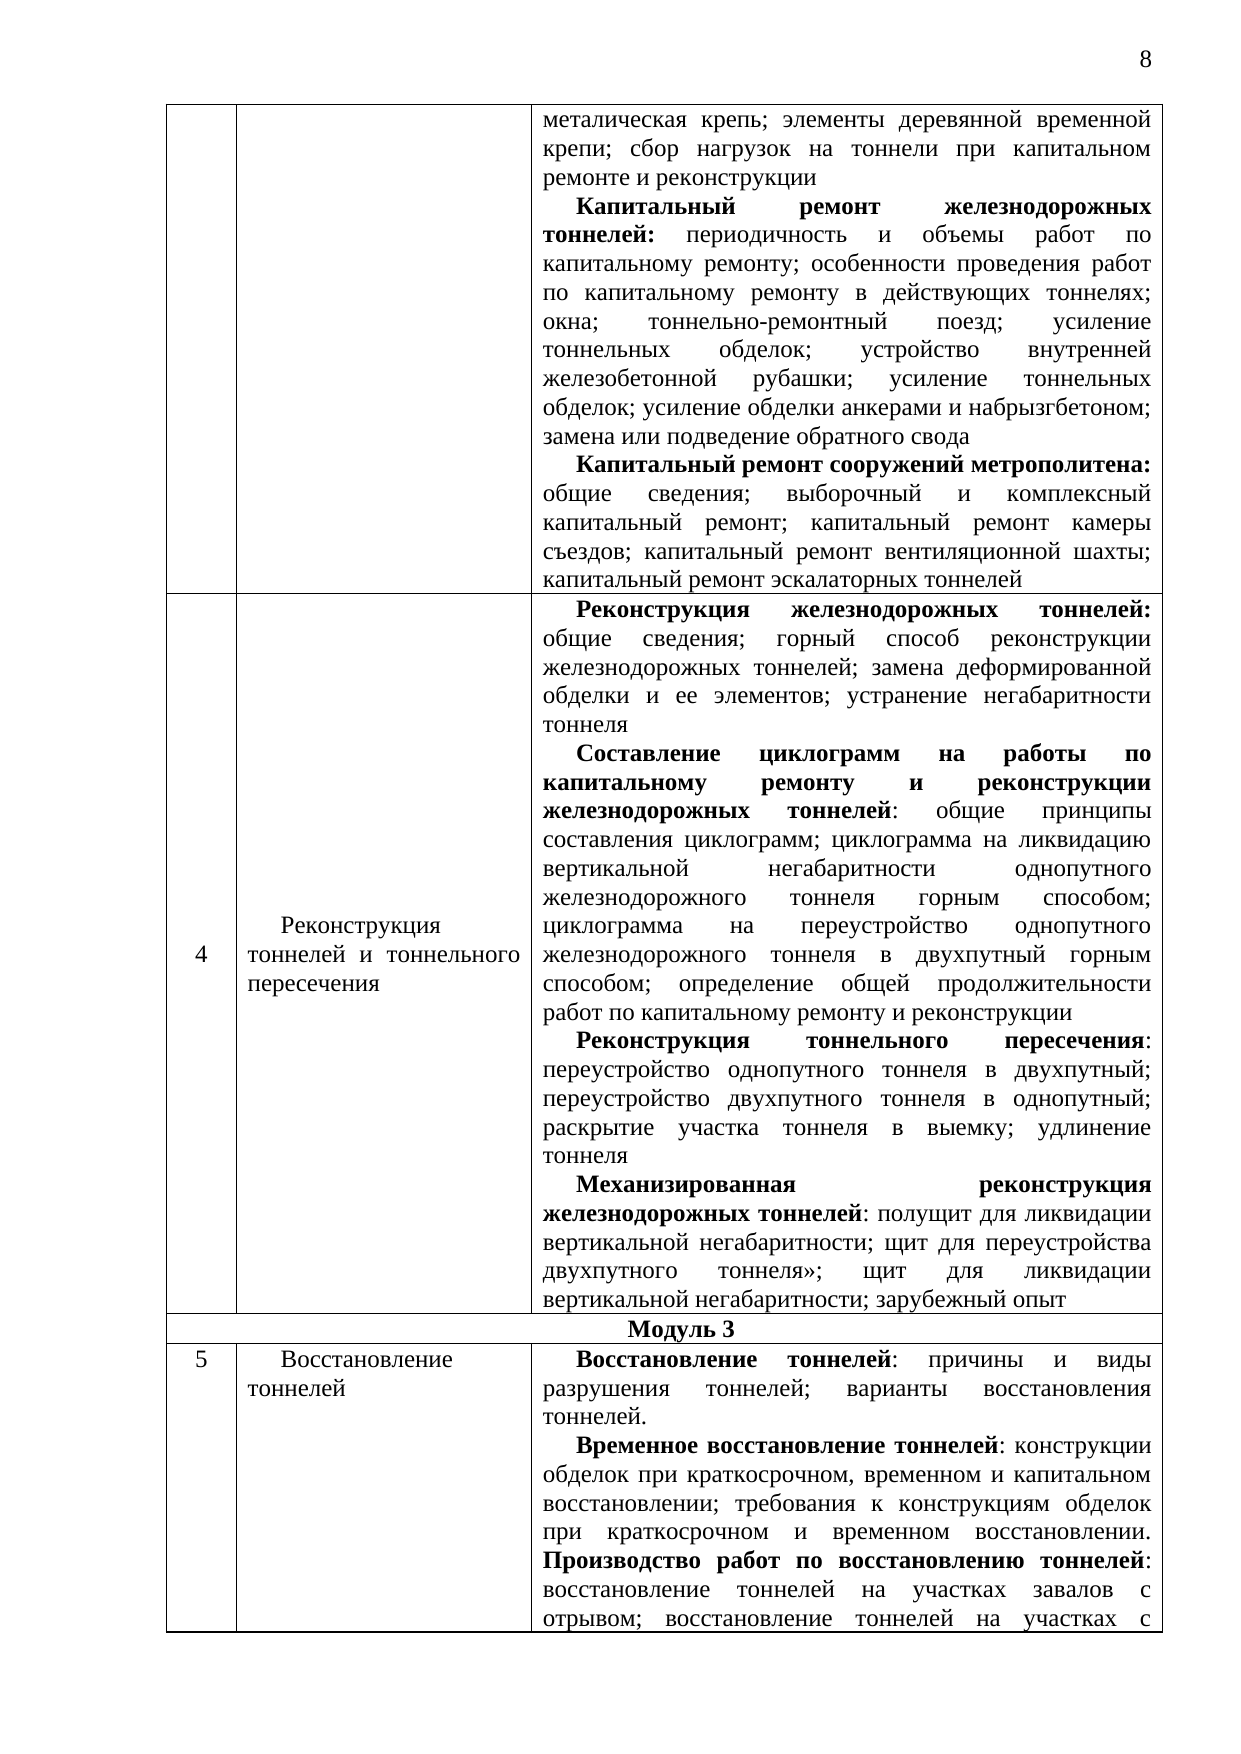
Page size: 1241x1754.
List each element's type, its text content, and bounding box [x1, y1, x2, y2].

table_cell Реконструкция железнодорожных тоннелей: общие сведения; горный способ реконструкции железнодорожных тоннелей; замена деформированной обделки и ее элементов; устранение негабаритности тоннеля Составление циклограмм на работы по капитальному ремонту и реконструкции железнодорожных тоннелей: общие принципы составления циклограмм; циклограмма на ликвидацию вертикальной негабаритности однопутного железнодорожного тоннеля горным способом; циклограмма на переустройство однопутного железнодорожного тоннеля в двухпутный горным способом; определение общей продолжительности работ по капитальному ремонту и реконструкции Реконструкция тоннельного пересечения: переустройство однопутного тоннеля в двухпутный; переустройство двухпутного тоннеля в однопутный; раскрытие участка тоннеля в выемку; удлинение тоннеля Механизированная реконструкция железнодорожных тоннелей: полущит для ликвидации вертикальной негабаритности; щит для переустройства двухпутного тоннеля»; щит для ликвидации вертикальной негабаритности; зарубежный опыт [532, 594, 1162, 1313]
table_cell 4 [167, 594, 236, 1313]
table_cell Реконструкция тоннелей и тоннельного пересечения [237, 594, 531, 1313]
table_cell 5 [167, 1344, 236, 1631]
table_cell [532, 105, 1162, 593]
table_cell 3 [167, 105, 236, 593]
table_cell Модуль 3 [167, 1314, 1162, 1343]
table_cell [532, 1344, 1162, 1631]
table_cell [237, 105, 531, 593]
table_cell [237, 1344, 531, 1631]
